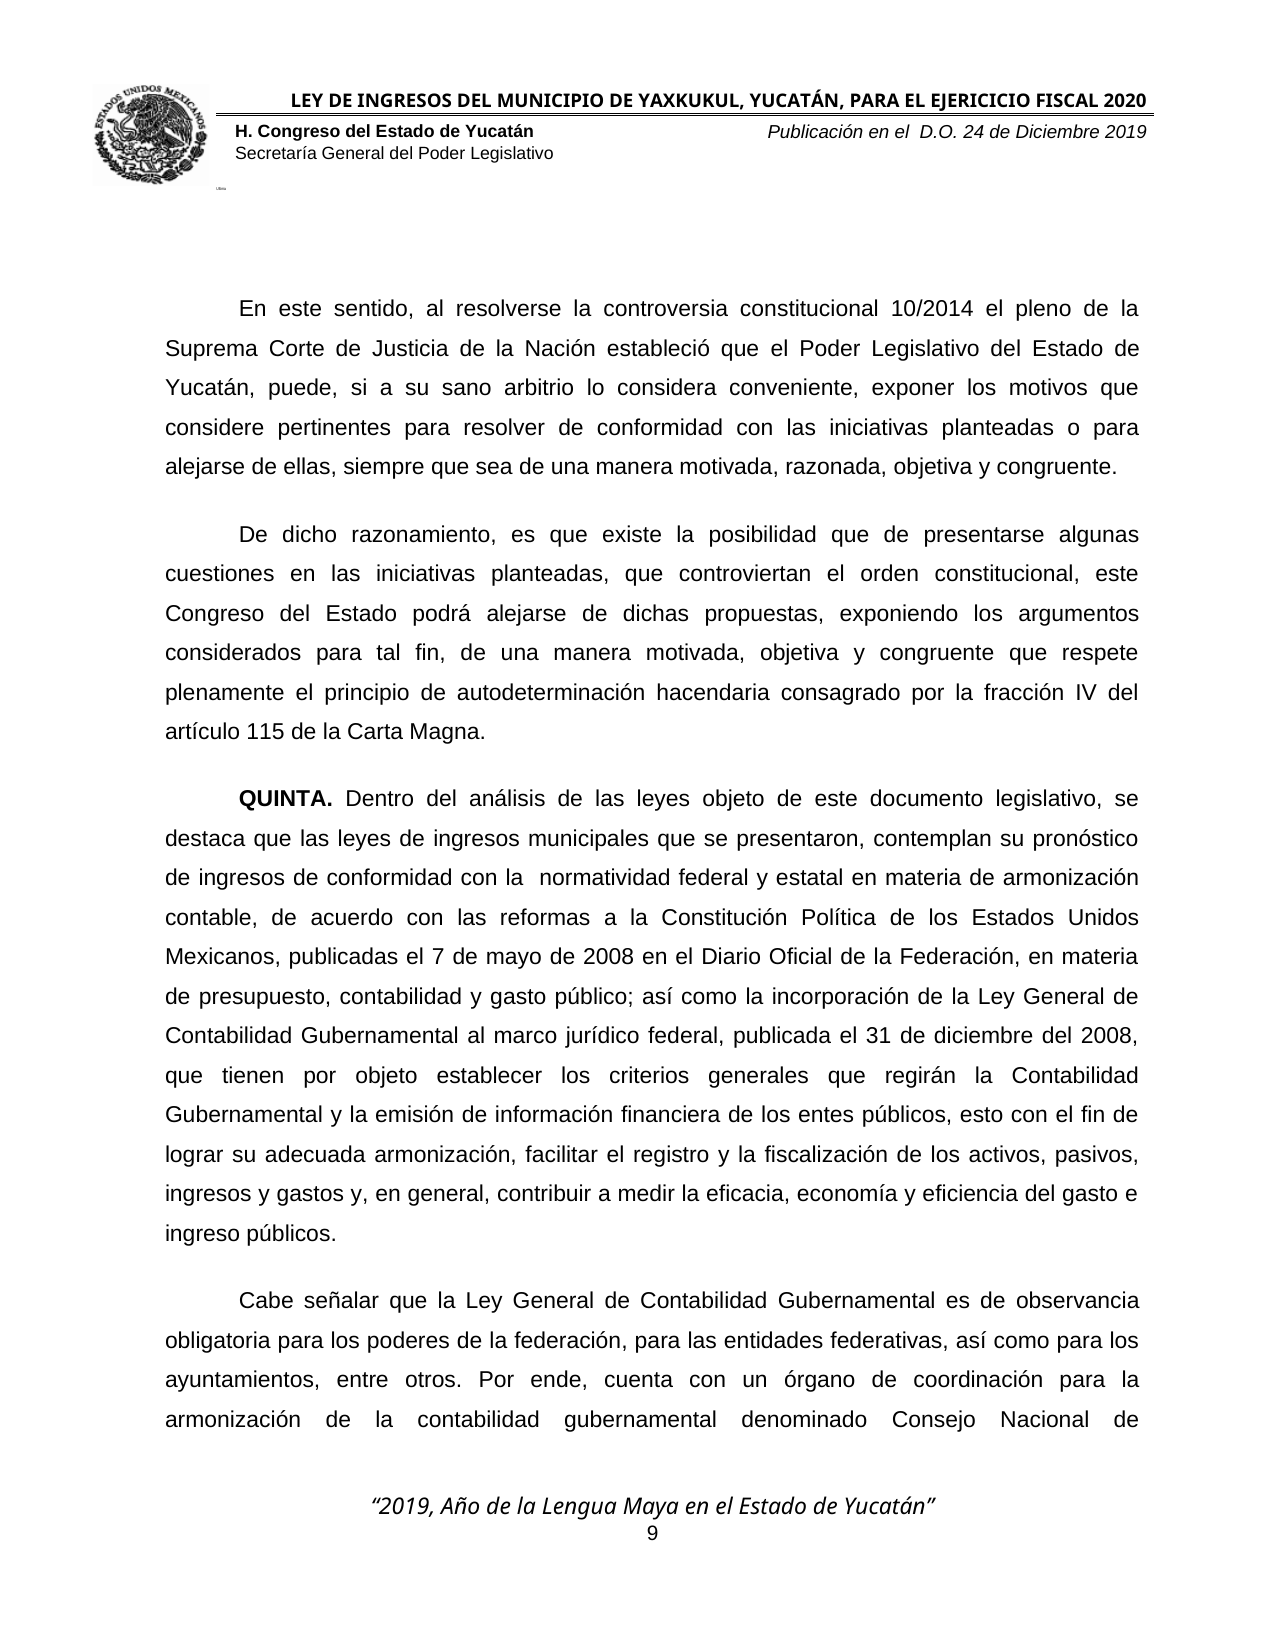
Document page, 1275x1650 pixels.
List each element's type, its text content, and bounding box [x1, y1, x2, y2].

text De dicho razonamiento, es que existe la posibilidad que de presentarse algunas cuestiones en las iniciativas planteadas, que controviertan el orden constitucional, este Congreso del Estado podrá alejarse de dichas propuestas, exponiendo los argumentos considerados para tal fin, de una manera motivada, objetiva y congruente que respete plenamente el principio de autodeterminación hacendaria consagrado por la fracción IV del artículo 115 de la Carta Magna. [165, 521, 1140, 744]
text En este sentido, al resolverse la controversia constitucional 10/2014 el pleno de la Suprema Corte de Justicia de la Nación estableció que el Poder Legislativo del Estado de Yucatán, puede, si a su sano arbitrio lo considera conveniente, exponer los motivos que considere pertinentes para resolver de conformidad con las iniciativas planteadas o para alejarse de ellas, siempre que sea de una manera motivada, razonada, objetiva y congruente. [165, 295, 1140, 479]
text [165, 1287, 1140, 1432]
text QUINTA. Dentro del análisis de las leyes objeto de este documento legislativo, se destaca que las leyes de ingresos municipales que se presentaron, contemplan su pronóstico de ingresos de conformidad con la normatividad federal y estatal en materia de armonización contable, de acuerdo con las reformas a la Constitución Política de los Estados Unidos Mexicanos, publicadas el 7 de mayo de 2008 en el Diario Oficial de la Federación, en materia de presupuesto, contabilidad y gasto público; así como la incorporación de la Ley General de Contabilidad Gubernamental al marco jurídico federal, publicada el 31 de diciembre del 2008, que tienen por objeto establecer los criterios generales que regirán la Contabilidad Gubernamental y la emisión de información financiera de los entes públicos, esto con el fin de lograr su adecuada armonización, facilitar el registro y la fiscalización de los activos, pasivos, ingresos y gastos y, en general, contribuir a medir la eficacia, economía y eficiencia del gasto e ingreso públicos. [165, 785, 1140, 1246]
